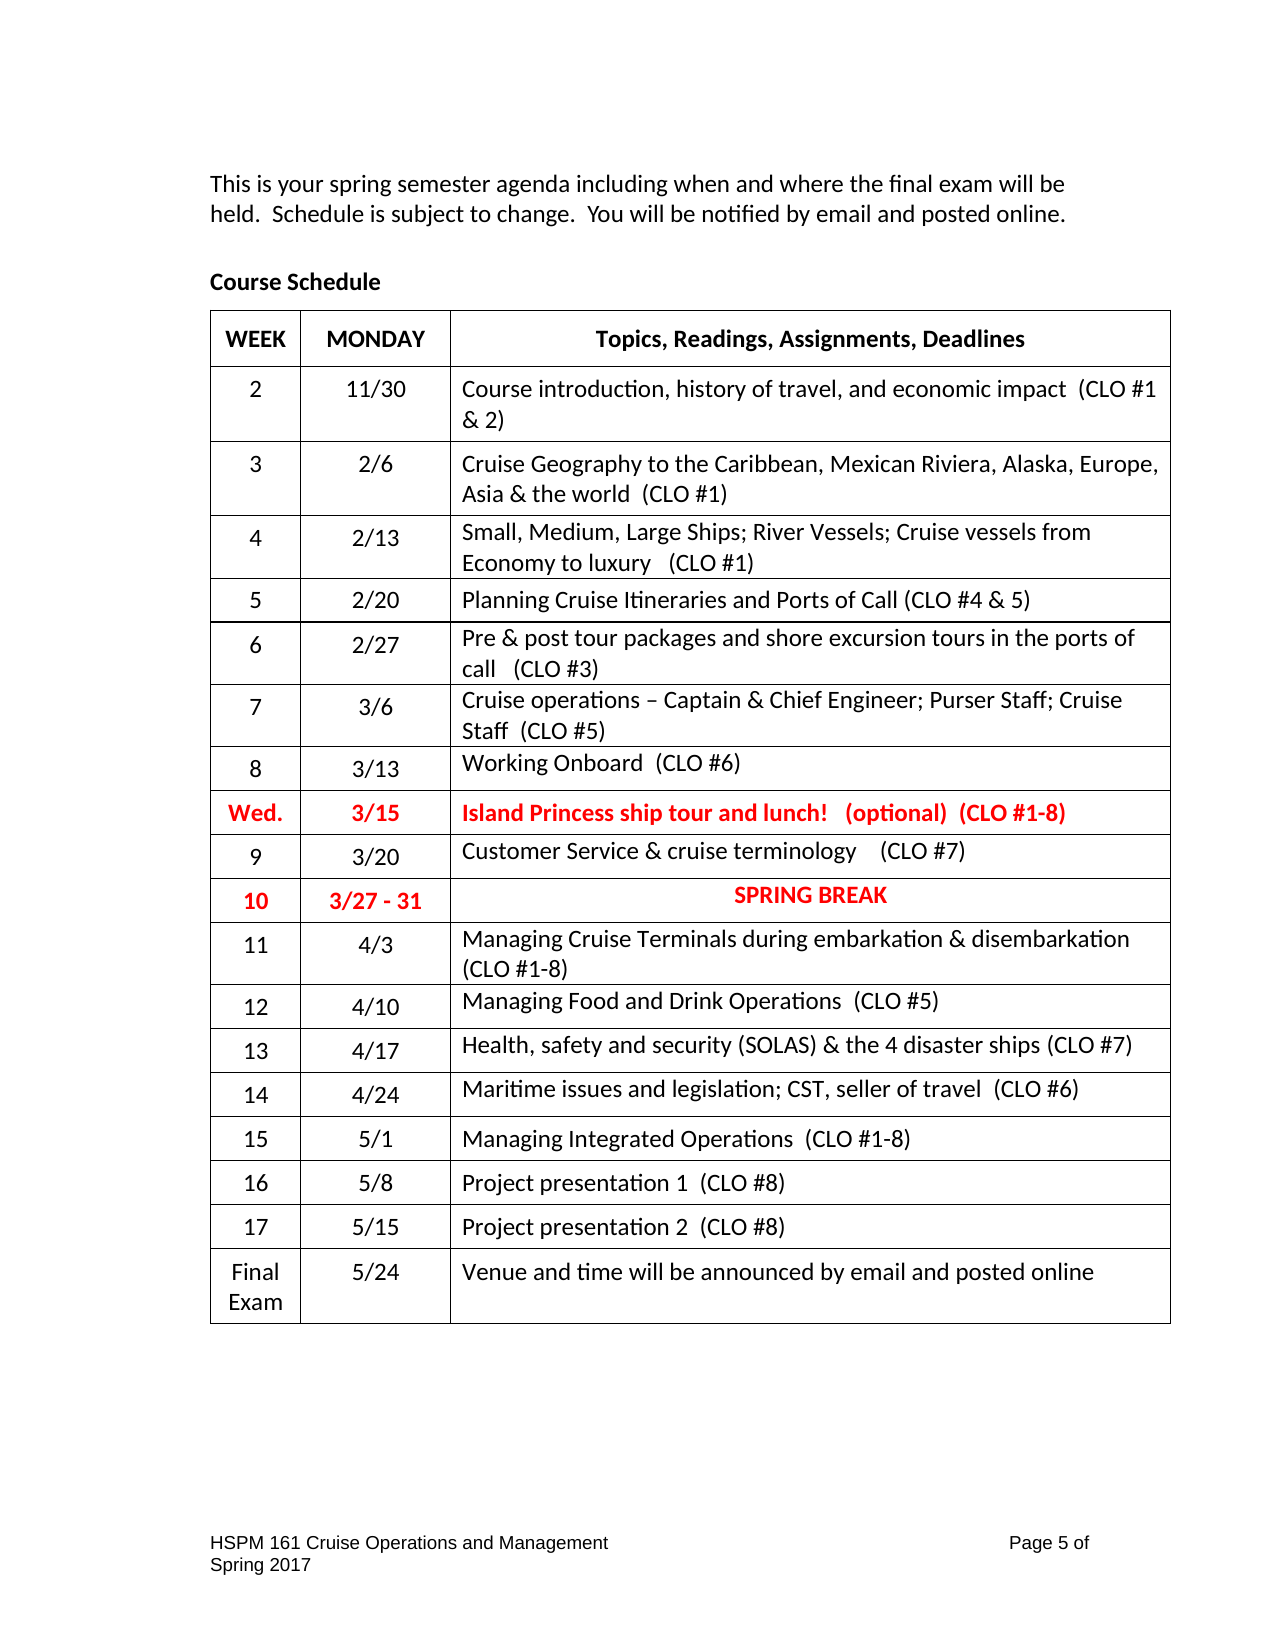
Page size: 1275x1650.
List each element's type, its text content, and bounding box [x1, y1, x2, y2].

table_cell Final Exam [211, 1249, 300, 1323]
table_cell Island Princess ship tour and lunch! (optional) (CLO #1-8) [451, 791, 1170, 834]
table_cell Project presentation 1 (CLO #8) [451, 1161, 1170, 1204]
table_cell 4/24 [301, 1073, 450, 1116]
table_cell 3/13 [301, 747, 450, 790]
table_cell Managing Food and Drink Operations (CLO #5) [451, 985, 1170, 1028]
table_cell Managing Cruise Terminals during embarkation & disembarkation (CLO #1-8) [451, 923, 1170, 984]
table_cell Planning Cruise Itineraries and Ports of Call (CLO #4 & 5) [451, 579, 1170, 621]
table_cell Cruise operations – Captain & Chief Engineer; Purser Staff; Cruise Staff (CLO #5) [451, 685, 1170, 746]
table_cell 2 [211, 367, 300, 441]
table_cell 11/30 [301, 367, 450, 441]
table_cell 12 [211, 985, 300, 1028]
table_cell Course introduction, history of travel, and economic impact (CLO #1 & 2) [451, 367, 1170, 441]
table_cell 3/6 [301, 685, 450, 746]
table_cell 4 [211, 516, 300, 577]
table_cell 9 [211, 835, 300, 878]
table_cell 5/1 [301, 1117, 450, 1160]
subtitle This is your spring semester agenda including when and where the final exam will be held. Schedule is subject to change. You will be notified by email and posted online. [210, 168, 1110, 229]
table_cell Cruise Geography to the Caribbean, Mexican Riviera, Alaska, Europe, Asia & the world (CLO #1) [451, 442, 1170, 515]
table_cell 3/20 [301, 835, 450, 878]
table_cell Small, Medium, Large Ships; River Vessels; Cruise vessels from Economy to luxury (CLO #1) [451, 516, 1170, 577]
table_cell 4/3 [301, 923, 450, 984]
table_cell 16 [211, 1161, 300, 1204]
table_cell Health, safety and security (SOLAS) & the 4 disaster ships (CLO #7) [451, 1029, 1170, 1072]
table_cell 11 [211, 923, 300, 984]
table_cell 5/24 [301, 1249, 450, 1323]
table_cell Working Onboard (CLO #6) [451, 747, 1170, 790]
table_cell 8 [211, 747, 300, 790]
table_cell 2/6 [301, 442, 450, 515]
table_cell 7 [211, 685, 300, 746]
table_cell 15 [211, 1117, 300, 1160]
table_cell 3/15 [301, 791, 450, 834]
table_cell Project presentation 2 (CLO #8) [451, 1205, 1170, 1248]
subtitle Course Schedule [210, 267, 1110, 297]
table_cell 5 [211, 579, 300, 621]
table_cell 2/20 [301, 579, 450, 621]
table_cell 10 [211, 879, 300, 922]
table_cell Managing Integrated Operations (CLO #1-8) [451, 1117, 1170, 1160]
table_cell 3/27 - 31 [301, 879, 450, 922]
table_cell 6 [211, 623, 300, 683]
table_cell 14 [211, 1073, 300, 1116]
table_cell 5/8 [301, 1161, 450, 1204]
table_cell 4/17 [301, 1029, 450, 1072]
table_cell 5/15 [301, 1205, 450, 1248]
table_cell Maritime issues and legislation; CST, seller of travel (CLO #6) [451, 1073, 1170, 1116]
table_cell 2/13 [301, 516, 450, 577]
table_header WEEK [211, 311, 300, 366]
table_cell Pre & post tour packages and shore excursion tours in the ports of call (CLO #3) [451, 623, 1170, 683]
table_cell Customer Service & cruise terminology (CLO #7) [451, 835, 1170, 878]
table_cell 4/10 [301, 985, 450, 1028]
table_cell SPRING BREAK [451, 879, 1170, 922]
table_cell 13 [211, 1029, 300, 1072]
table_cell Venue and time will be announced by email and posted online [451, 1249, 1170, 1323]
table_header MONDAY [301, 311, 450, 366]
table_cell 2/27 [301, 623, 450, 683]
table_header Topics, Readings, Assignments, Deadlines [451, 311, 1170, 366]
table_cell 17 [211, 1205, 300, 1248]
table_cell 3 [211, 442, 300, 515]
table_cell Wed. [211, 791, 300, 834]
